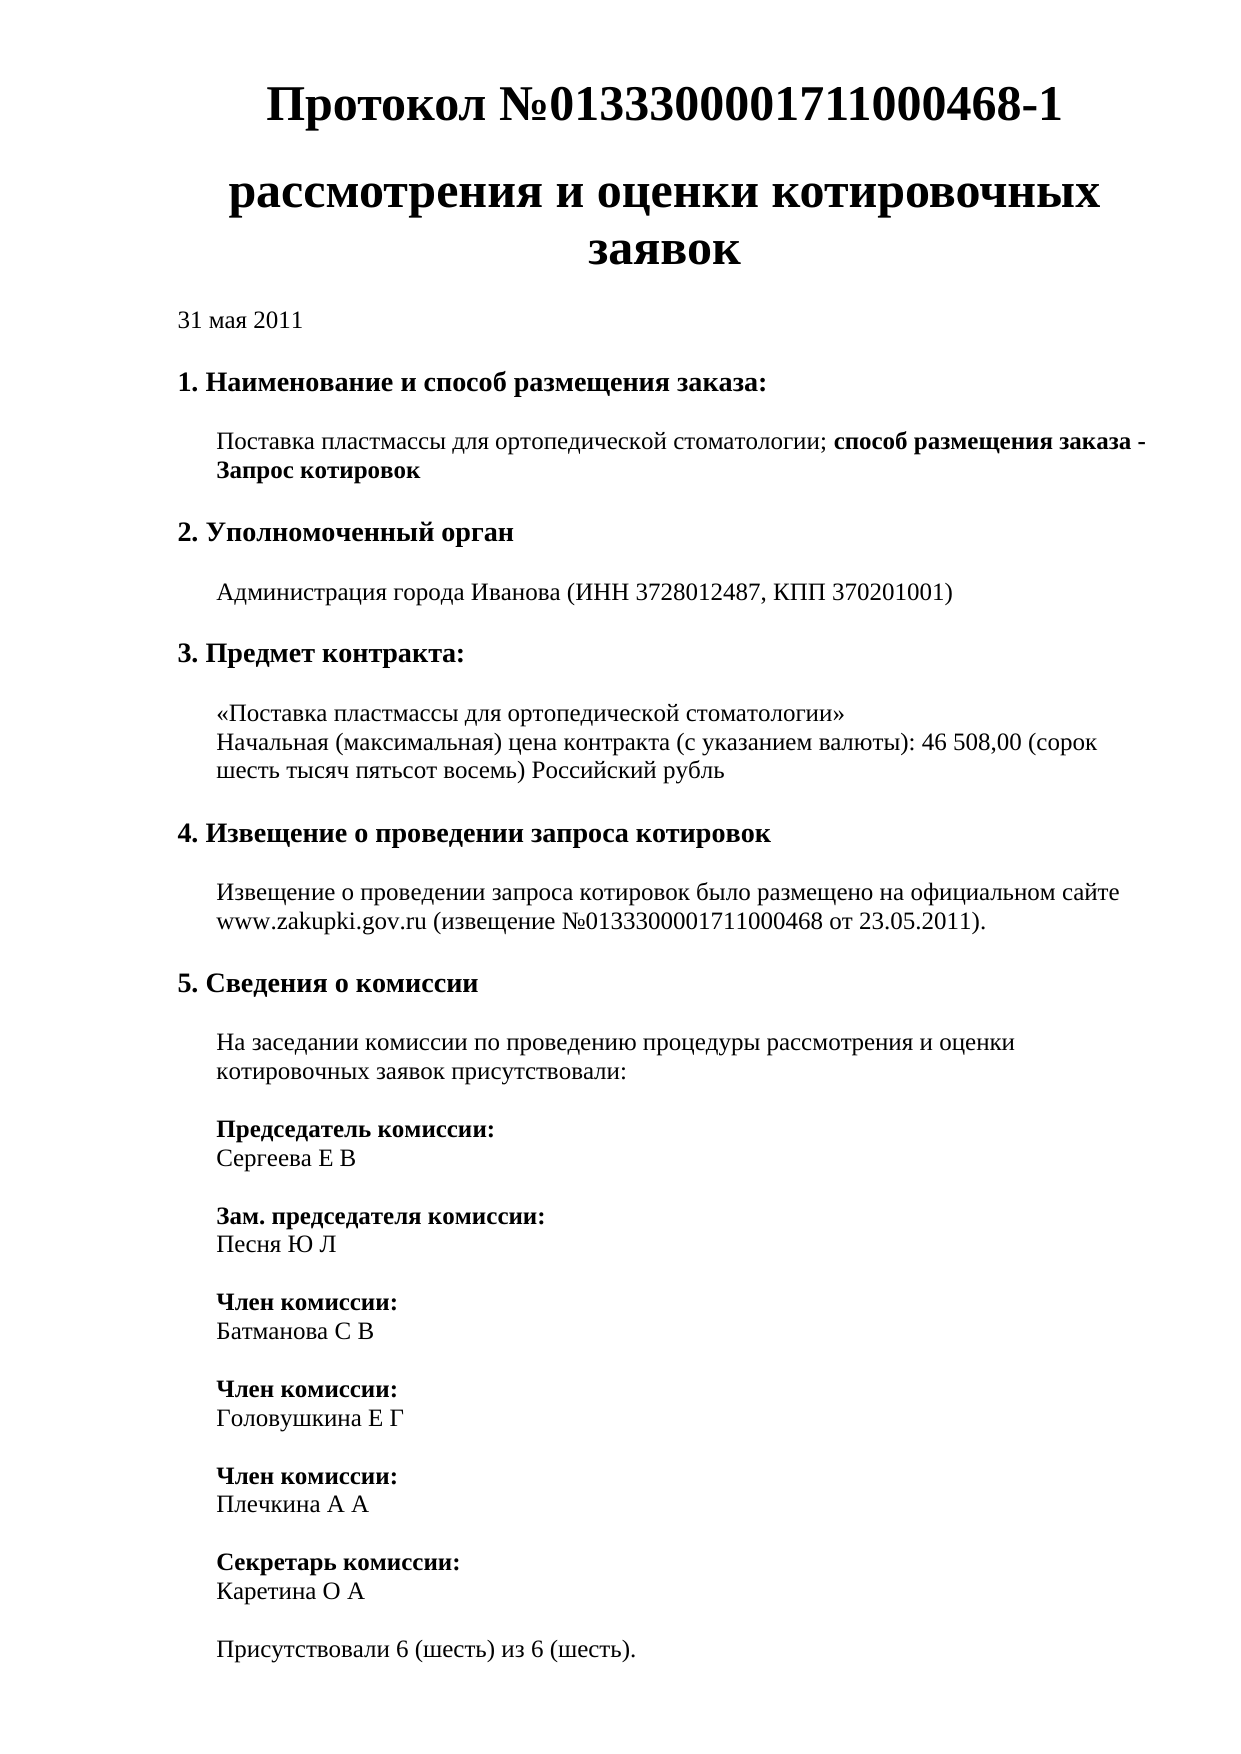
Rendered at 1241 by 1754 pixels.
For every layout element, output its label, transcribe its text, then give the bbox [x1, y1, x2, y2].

text Член комиссии: Головушкина Е Г [216, 1374, 1152, 1432]
text «Поставка пластмассы для ортопедической стоматологии» Начальная (максимальная) цена контракта (с указанием валюты): 46 508,00 (сорок шесть тысяч пятьсот восемь) Российский рубль [216, 698, 1152, 784]
text Присутствовали 6 (шесть) из 6 (шесть). [216, 1634, 1152, 1663]
text 4. Извещение о проведении запроса котировок [177, 816, 1152, 848]
text рассмотрения и оценки котировочных заявок [177, 161, 1152, 276]
text Член комиссии: Плечкина А А [216, 1461, 1152, 1518]
text Извещение о проведении запроса котировок было размещено на официальном сайте www.zakupki.gov.ru (извещение №0133300001711000468 от 23.05.2011). [216, 877, 1152, 935]
text Протокол №0133300001711000468-1 [177, 74, 1152, 131]
text Секретарь комиссии: Каретина О А [216, 1547, 1152, 1605]
text 5. Сведения о комиссии [177, 966, 1152, 998]
text 31 мая 2011 [177, 305, 1152, 333]
text 1. Наименование и способ размещения заказа: [177, 365, 1152, 397]
text Председатель комиссии: Сергеева Е В [216, 1114, 1152, 1172]
text Администрация города Иванова (ИНН 3728012487, КПП 370201001) [216, 577, 1152, 605]
text 2. Уполномоченный орган [177, 515, 1152, 547]
text 3. Предмет контракта: [177, 637, 1152, 669]
text Член комиссии: Батманова С В [216, 1287, 1152, 1345]
text Зам. председателя комиссии: Песня Ю Л [216, 1201, 1152, 1258]
text На заседании комиссии по проведению процедуры рассмотрения и оценки котировочных заявок присутствовали: [216, 1027, 1152, 1085]
text Поставка пластмассы для ортопедической стоматологии; способ размещения заказа - Запрос котировок [216, 426, 1152, 484]
